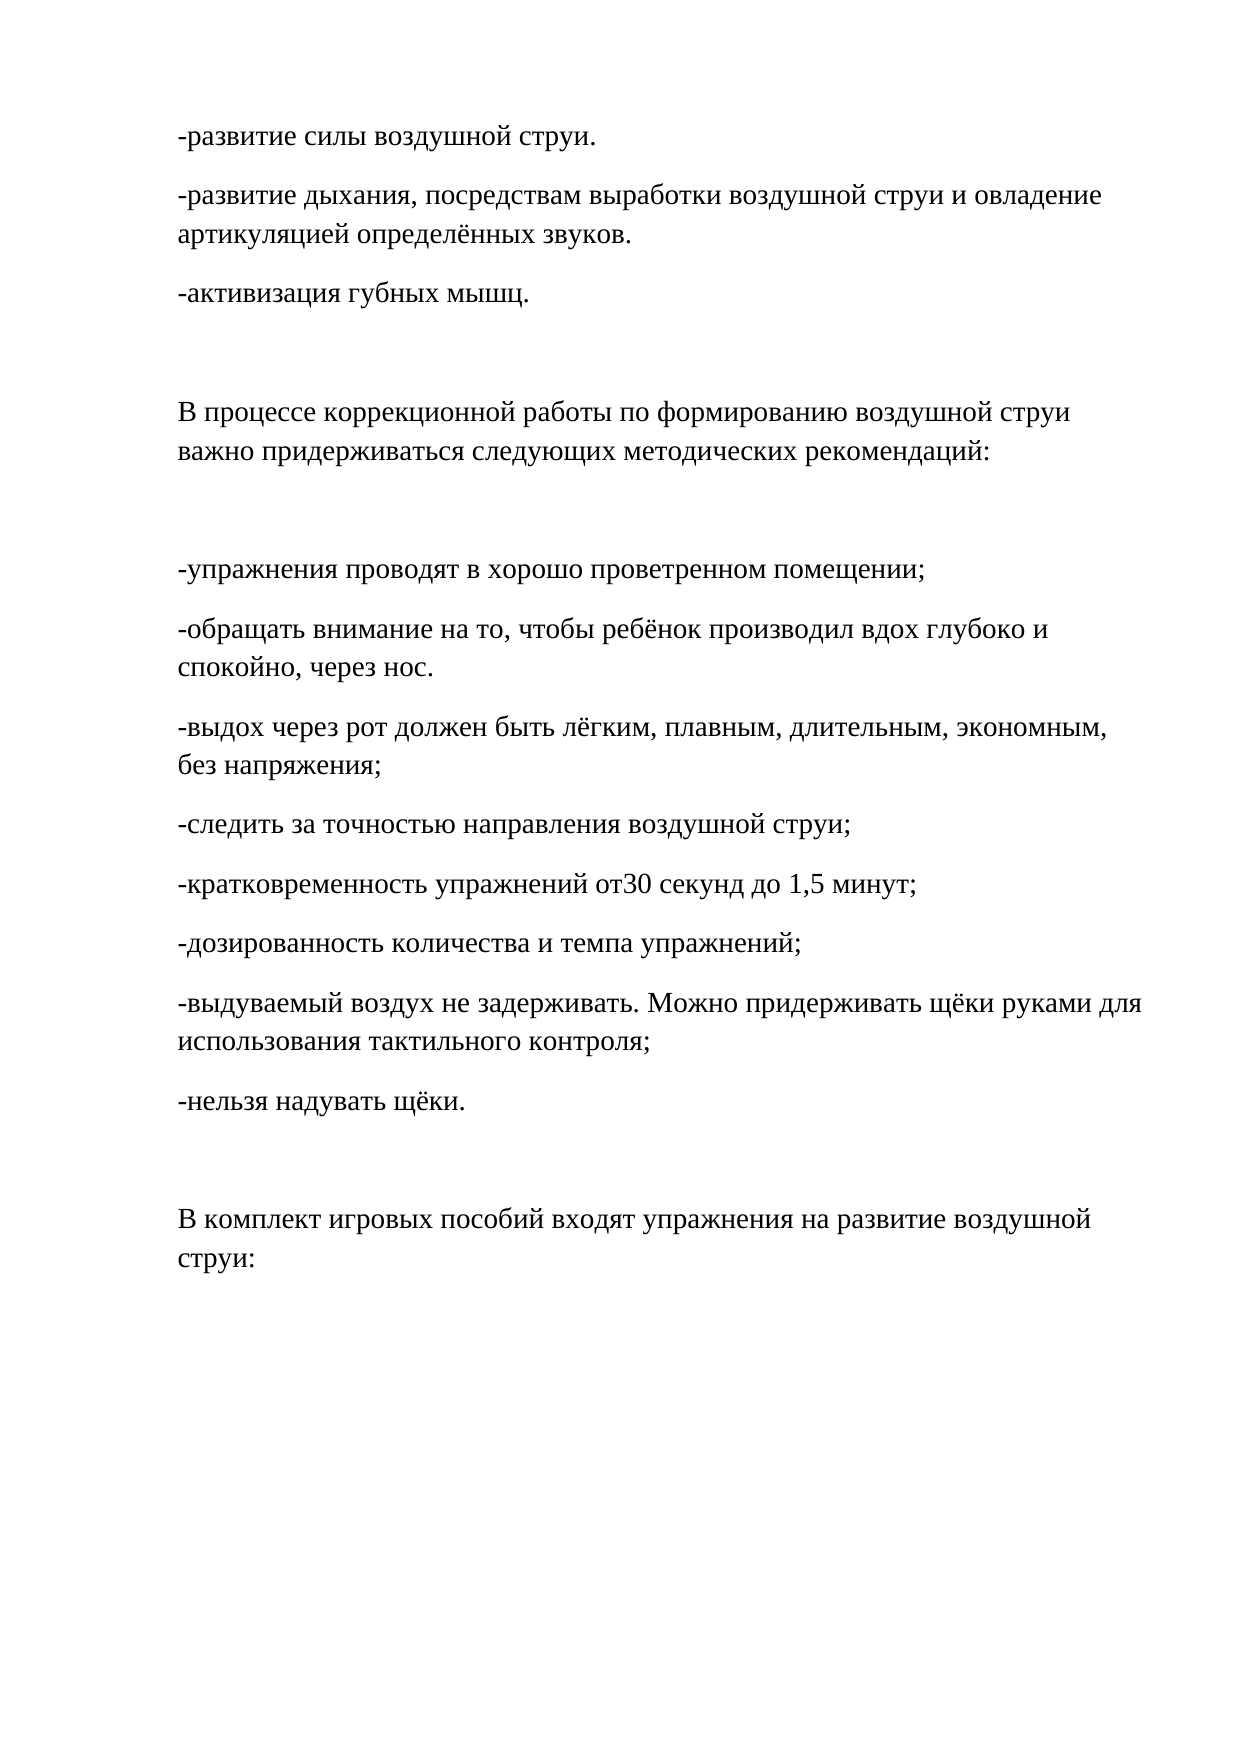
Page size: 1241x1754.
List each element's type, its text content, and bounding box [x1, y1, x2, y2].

text В комплект игровых пособий входят упражнения на развитие воздушной струи: [177, 1201, 1152, 1273]
text -активизация губных мышц. [177, 275, 1152, 309]
text В процессе коррекционной работы по формированию воздушной струи важно придерживаться следующих методических рекомендаций: [177, 394, 1152, 466]
text -дозированность количества и темпа упражнений; [177, 925, 1152, 959]
text -кратковременность упражнений от30 секунд до 1,5 минут; [177, 866, 1152, 899]
text -развитие силы воздушной струи. [177, 118, 1152, 152]
text -выдох через рот должен быть лёгким, плавным, длительным, экономным, без напряжения; [177, 709, 1152, 781]
text -следить за точностью направления воздушной струи; [177, 807, 1152, 840]
text -упражнения проводят в хорошо проветренном помещении; [177, 551, 1152, 585]
text -развитие дыхания, посредствам выработки воздушной струи и овладение артикуляцией определённых звуков. [177, 177, 1152, 249]
text -обращать внимание на то, чтобы ребёнок производил вдох глубоко и спокойно, через нос. [177, 611, 1152, 683]
text -выдуваемый воздух не задерживать. Можно придерживать щёки руками для использования тактильного контроля; [177, 985, 1152, 1057]
text -нельзя надувать щёки. [177, 1083, 1152, 1116]
